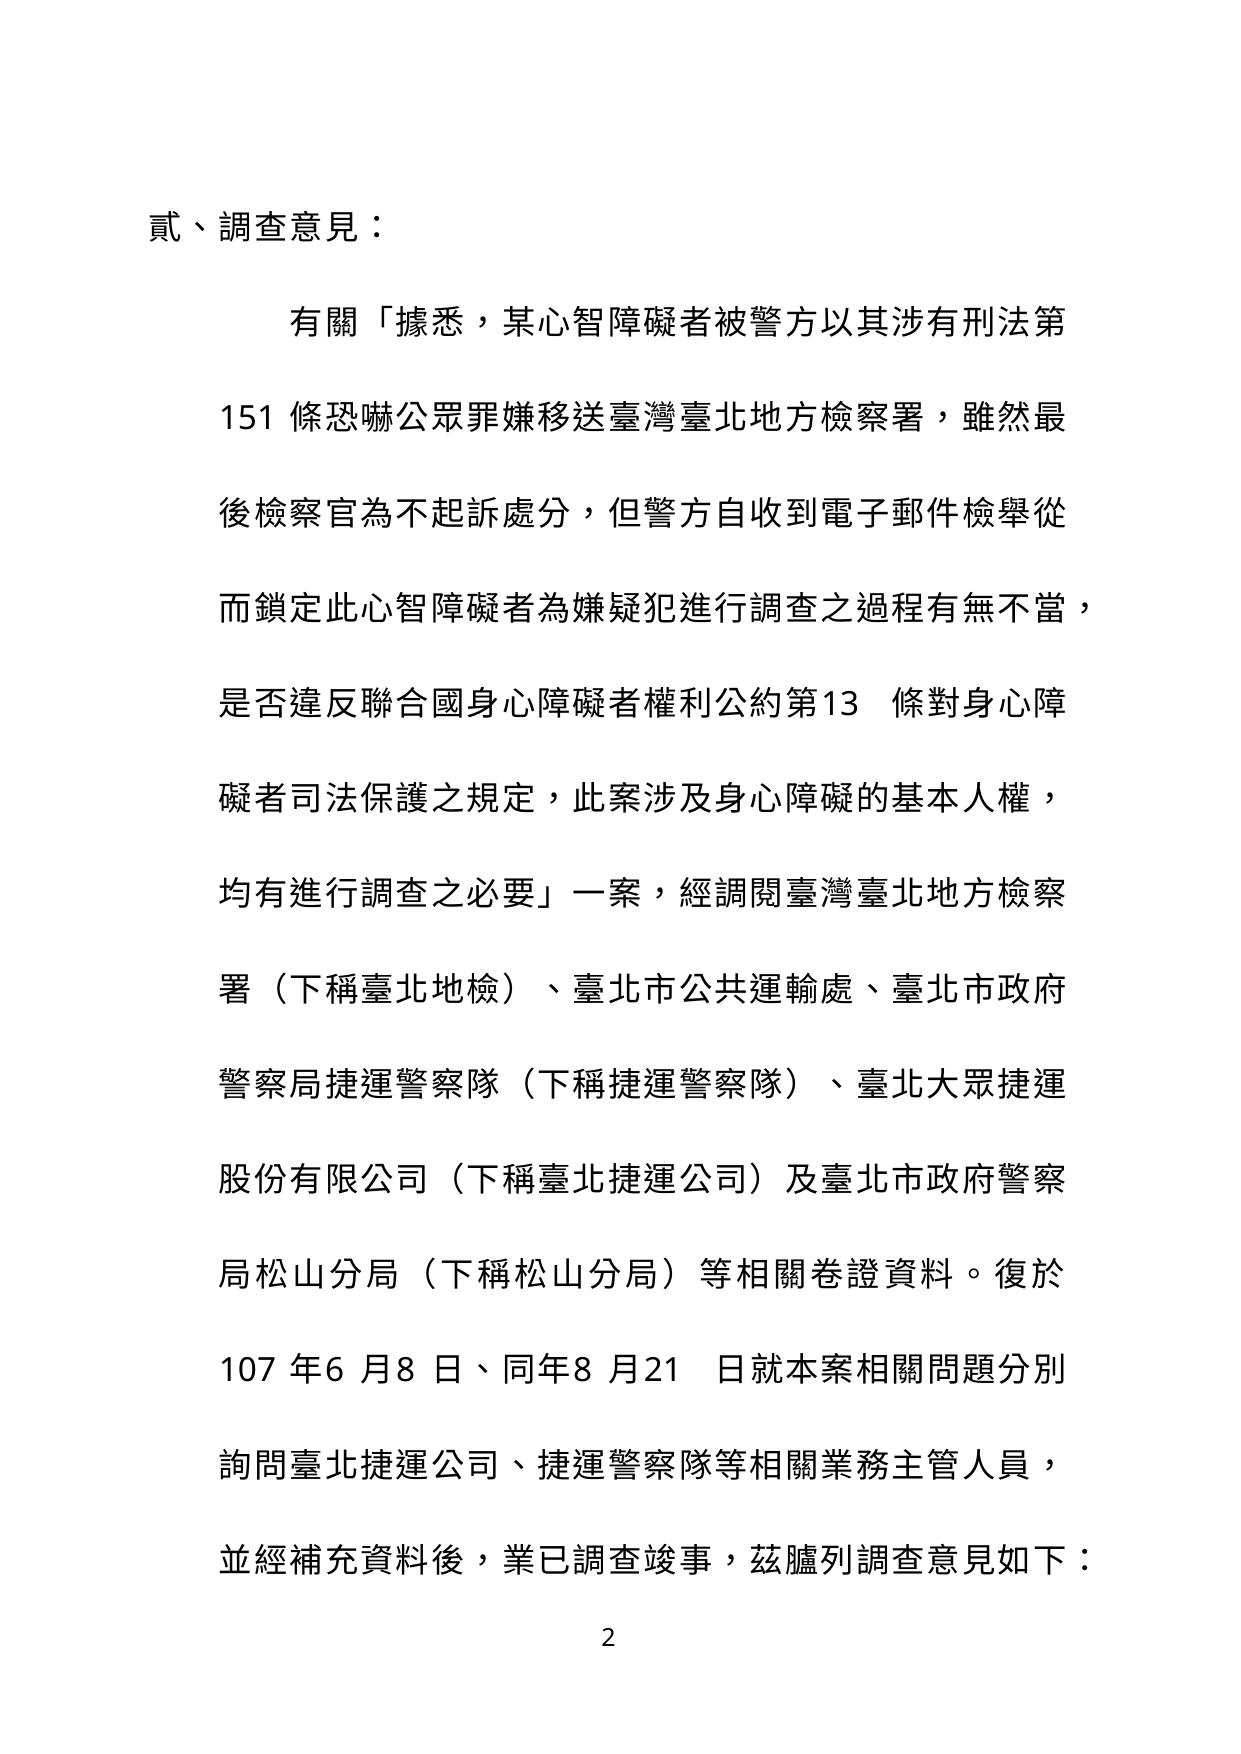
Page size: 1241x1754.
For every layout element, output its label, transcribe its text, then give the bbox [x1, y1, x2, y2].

text 有關「據悉，某心智障礙者被警方以其涉有刑法第151條恐嚇公眾罪嫌移送臺灣臺北地方檢察署，雖然最後檢察官為不起訴處分，但警方自收到電子郵件檢舉從而鎖定此心智障礙者為嫌疑犯進行調查之過程有無不當，是否違反聯合國身心障礙者權利公約第13條對身心障礙者司法保護之規定，此案涉及身心障礙的基本人權，均有進行調查之必要」一案，經調閱臺灣臺北地方檢察署（下稱臺北地檢）、臺北市公共運輸處、臺北市政府警察局捷運警察隊（下稱捷運警察隊）、臺北大眾捷運股份有限公司（下稱臺北捷運公司）及臺北市政府警察局松山分局（下稱松山分局）等相關卷證資料。復於107年6月8日、同年8月21日就本案相關問題分別詢問臺北捷運公司、捷運警察隊等相關業務主管人員，並經補充資料後，業已調查竣事，茲臚列調查意見如下： [219, 272, 1069, 1605]
subtitle 調查意見： [148, 177, 1069, 272]
